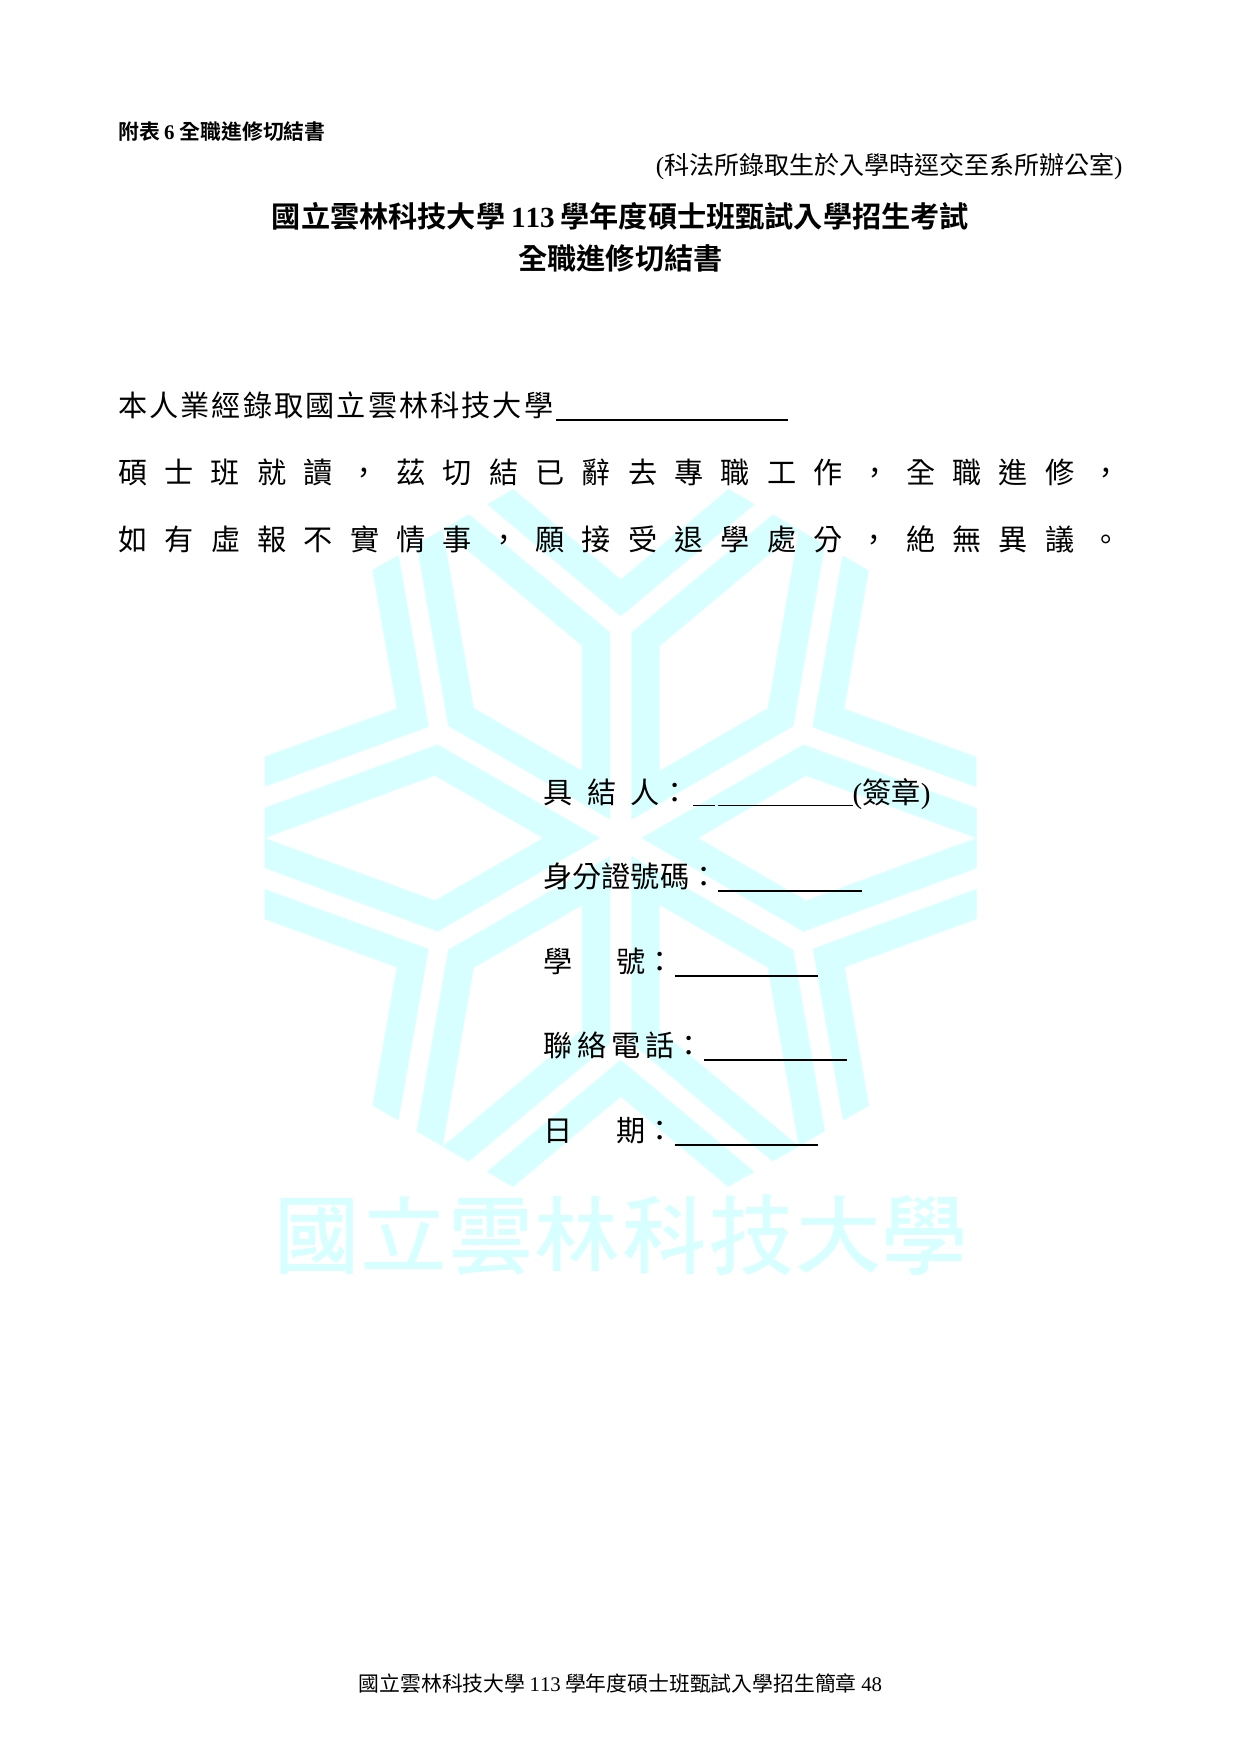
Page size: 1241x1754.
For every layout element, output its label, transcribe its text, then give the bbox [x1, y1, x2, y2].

text 聯絡電話： [543, 1023, 1122, 1065]
text 日期： [543, 1107, 1122, 1150]
text 全職進修切結書 [118, 236, 1122, 277]
text 本人業經錄取國立雲林科技大學 [118, 373, 1122, 427]
text 具結人： (簽章) [543, 769, 1122, 811]
text (科法所錄取生於入學時逕交至系所辦公室) [118, 145, 1122, 182]
text 國立雲林科技大學113學年度碩士班甄試入學招生考試 [118, 194, 1122, 236]
text 如有虛報不實情事，願接受退學處分，絶無異議。 [118, 507, 1122, 561]
text 學號： [543, 938, 1122, 981]
subtitle 附表6 全職進修切結書 [118, 104, 1122, 145]
text 身分證號碼： [543, 854, 1122, 896]
text 碩士班就讀，茲切結已辭去專職工作，全職進修， [118, 440, 1122, 494]
